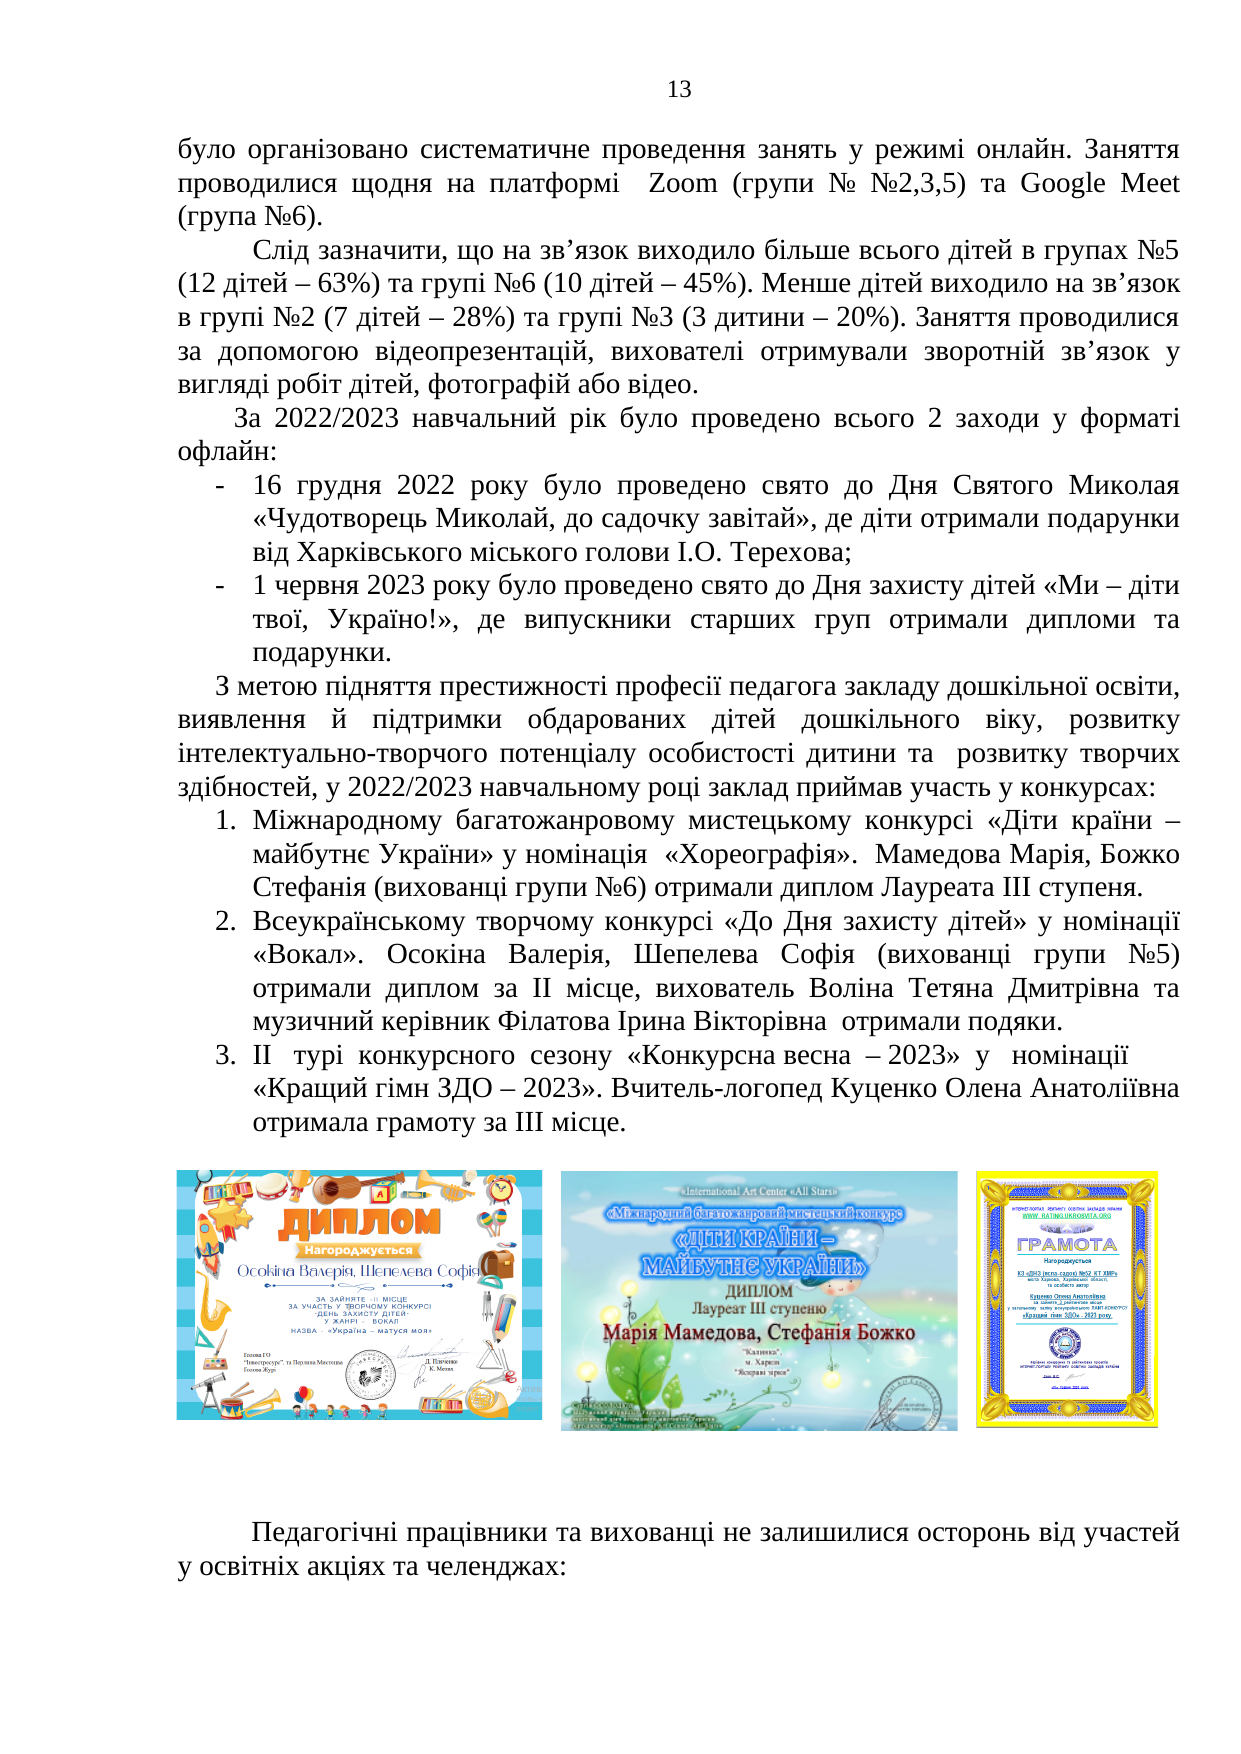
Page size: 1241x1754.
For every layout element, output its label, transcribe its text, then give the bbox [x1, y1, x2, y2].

list ІІ турі конкурсного сезону «Конкурсна весна – 2023» у номінації [215, 1037, 1181, 1071]
picture [976, 1171, 1159, 1428]
list 1 червня 2023 року було проведено свято до Дня захисту дітей «Ми – діти твої, Україно!», де випускники старших груп отримали дипломи та подарунки. [215, 567, 1181, 668]
text З метою підняття престижності професії педагога закладу дошкільної освіти, виявлення й підтримки обдарованих дітей дошкільного віку, розвитку інтелектуально-творчого потенціалу особистості дитини та розвитку творчих здібностей, у 2022/2023 навчальному році заклад приймав участь у конкурсах: [177, 668, 1181, 802]
picture [561, 1171, 958, 1431]
list Всеукраїнському творчому конкурсі «До Дня захисту дітей» у номінації «Вокал». Осокіна Валерія, Шепелева Софія (вихованці групи №5) отримали диплом за ІІ місце, вихователь Воліна Тетяна Дмитрівна та музичний керівник Філатова Ірина Вікторівна отримали подяки. [215, 903, 1181, 1037]
list Слід зазначити, що на зв’язок виходило більше всього дітей в групах №5 (12 дітей – 63%) та групі №6 (10 дітей – 45%). Менше дітей виходило на зв’язок в групі №2 (7 дітей – 28%) та групі №3 (3 дитини – 20%). Заняття проводилися за допомогою відеопрезентацій, вихователі отримували зворотній зв’язок у вигляді робіт дітей, фотографій або відео. [177, 232, 1181, 400]
text Педагогічні працівники та вихованці не залишилися осторонь від участей у освітніх акціях та челенджах: [177, 1514, 1181, 1581]
list «Кращий гімн ЗДО – 2023». Вчитель-логопед Куценко Олена Анатоліївна отримала грамоту за ІІІ місце. [252, 1071, 1181, 1138]
picture [176, 1170, 543, 1420]
list Міжнародному багатожанровому мистецькому конкурсі «Діти країни – майбутнє України» у номінація «Хореографія». Мамедова Марія, Божко Стефанія (вихованці групи №6) отримали диплом Лауреата ІІІ ступеня. [215, 802, 1181, 903]
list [177, 131, 1181, 232]
list 16 грудня 2022 року було проведено свято до Дня Святого Миколая «Чудотворець Миколай, до садочку завітай», де діти отримали подарунки від Харківського міського голови І.О. Терехова; [215, 467, 1181, 567]
text За 2022/2023 навчальний рік було проведено всього 2 заходи у форматі офлайн: [177, 400, 1181, 467]
